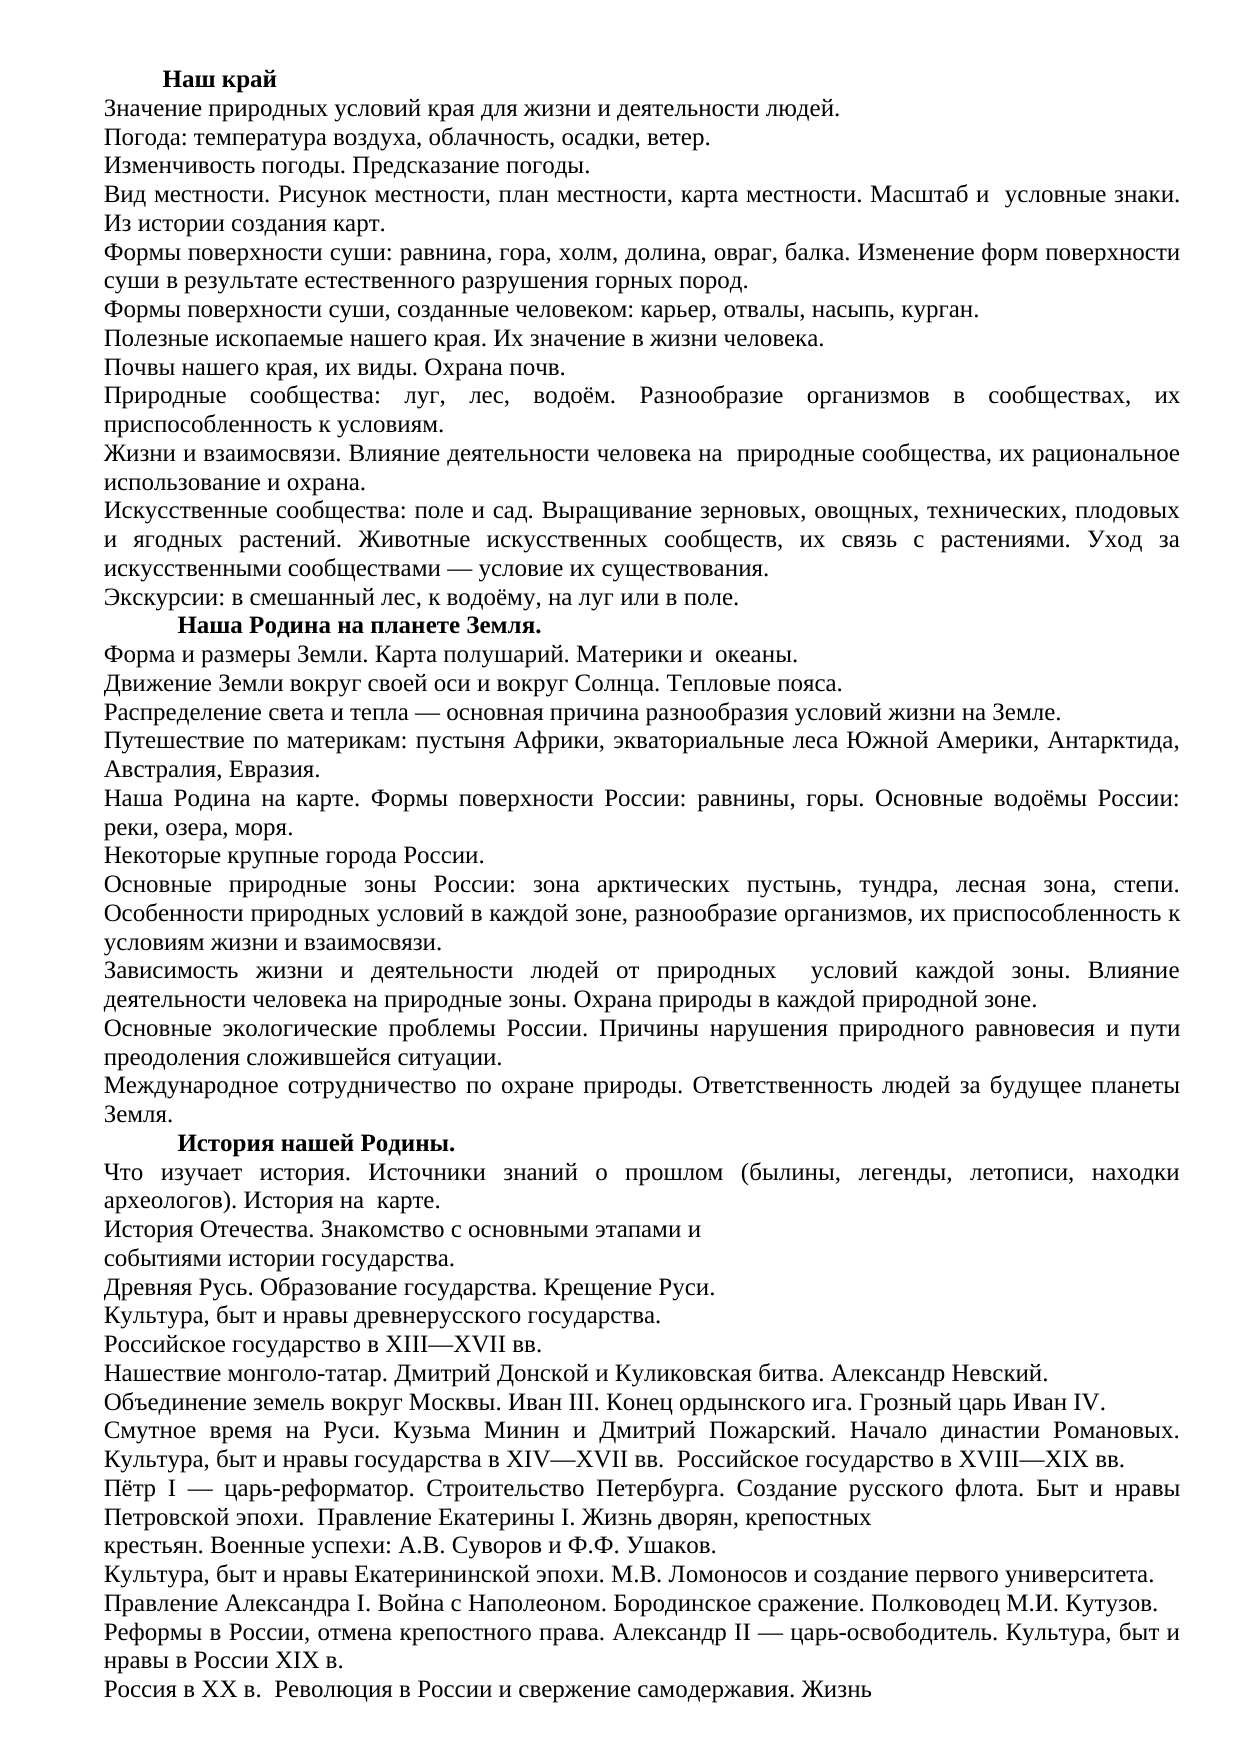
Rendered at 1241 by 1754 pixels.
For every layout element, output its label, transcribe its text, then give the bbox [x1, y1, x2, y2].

text Движение Земли вокруг своей оси и вокруг Солнца. Тепловые пояса. [103, 668, 1181, 697]
text Культура, быт и нравы Екатерининской эпохи. М.В. Ломоносов и создание первого университета. [103, 1559, 1181, 1588]
text Российское государство в XIII—XVII вв. [103, 1329, 1181, 1358]
text Некоторые крупные города России. [103, 840, 1181, 869]
text Путешествие по материкам: пустыня Африки, экваториальные леса Южной Америки, Антарктида, Австралия, Евразия. [103, 725, 1181, 783]
text Пётр I — царь-реформатор. Строительство Петербурга. Создание русского флота. Быт и нравы Петровской эпохи. Правление Екатерины I. Жизнь дворян, крепостных [103, 1473, 1181, 1530]
text Россия в XX в. Революция в России и свержение самодержавия. Жизнь [103, 1674, 1181, 1703]
text событиями истории государства. [103, 1243, 1181, 1272]
text Формы поверхности суши, созданные человеком: карьер, отвалы, насыпь, курган. [103, 294, 1181, 323]
text Нашествие монголо-татар. Дмитрий Донской и Куликовская битва. Александр Невский. [103, 1358, 1181, 1387]
text Древняя Русь. Образование государства. Крещение Руси. [103, 1272, 1181, 1300]
text Вид местности. Рисунок местности, план местности, карта местности. Масштаб и условные знаки. Из истории создания карт. [103, 179, 1181, 237]
text Объединение земель вокруг Москвы. Иван III. Конец ордынского ига. Грозный царь Иван IV. [103, 1387, 1181, 1415]
text Изменчивость погоды. Предсказание погоды. [103, 150, 1181, 179]
text Почвы нашего края, их виды. Охрана почв. [103, 352, 1181, 380]
text Распределение света и тепла — основная причина разнообразия условий жизни на Земле. [103, 697, 1181, 725]
text Природные сообщества: луг, лес, водоём. Разнообразие организмов в сообществах, их приспособленность к условиям. [103, 380, 1181, 438]
text Основные природные зоны России: зона арктических пустынь, тундра, лесная зона, степи. Особенности природных условий в каждой зоне, разнообразие организмов, их приспособленность к условиям жизни и взаимосвязи. [103, 869, 1181, 955]
text Формы поверхности суши: равнина, гора, холм, долина, овраг, балка. Изменение форм поверхности суши в результате естественного разрушения горных пород. [103, 237, 1181, 294]
text Полезные ископаемые нашего края. Их значение в жизни человека. [103, 323, 1181, 352]
text Что изучает история. Источники знаний о прошлом (былины, легенды, летописи, находки археологов). История на карте. [103, 1157, 1181, 1214]
text Значение природных условий края для жизни и деятельности людей. [103, 93, 1181, 122]
text Зависимость жизни и деятельности людей от природных условий каждой зоны. Влияние деятельности человека на природные зоны. Охрана природы в каждой природной зоне. [103, 955, 1181, 1013]
text Форма и размеры Земли. Карта полушарий. Материки и океаны. [103, 639, 1181, 668]
text История нашей Родины. [103, 1128, 1181, 1157]
text Экскурсии: в смешанный лес, к водоёму, на луг или в поле. [103, 582, 1181, 610]
text Погода: температура воздуха, облачность, осадки, ветер. [103, 122, 1181, 150]
text Наш край [103, 64, 1181, 93]
text История Отечества. Знакомство с основными этапами и [103, 1214, 1181, 1243]
text Наша Родина на планете Земля. [103, 610, 1181, 639]
text Реформы в России, отмена крепостного права. Александр II — царь-освободитель. Культура, быт и нравы в России XIX в. [103, 1617, 1181, 1674]
text Правление Александра I. Война с Наполеоном. Бородинское сражение. Полководец М.И. Кутузов. [103, 1588, 1181, 1617]
text Культура, быт и нравы древнерусского государства. [103, 1300, 1181, 1329]
text Наша Родина на карте. Формы поверхности России: равнины, горы. Основные водоёмы России: реки, озера, моря. [103, 783, 1181, 840]
text Искусственные сообщества: поле и сад. Выращивание зерновых, овощных, технических, плодовых и ягодных растений. Животные искусственных сообществ, их связь с растениями. Уход за искусственными сообществами — условие их существования. [103, 495, 1181, 582]
text Жизни и взаимосвязи. Влияние деятельности человека на природные сообщества, их рациональное использование и охрана. [103, 438, 1181, 495]
text Международное сотрудничество по охране природы. Ответственность людей за будущее планеты Земля. [103, 1070, 1181, 1128]
text Основные экологические проблемы России. Причины нарушения природного равновесия и пути преодоления сложившейся ситуации. [103, 1013, 1181, 1070]
text Смутное время на Руси. Кузьма Минин и Дмитрий Пожарский. Начало династии Романовых. Культура, быт и нравы государства в XIV—XVII вв. Российское государство в XVIII—XIX вв. [103, 1415, 1181, 1473]
text крестьян. Военные успехи: А.В. Суворов и Ф.Ф. Ушаков. [103, 1530, 1181, 1559]
